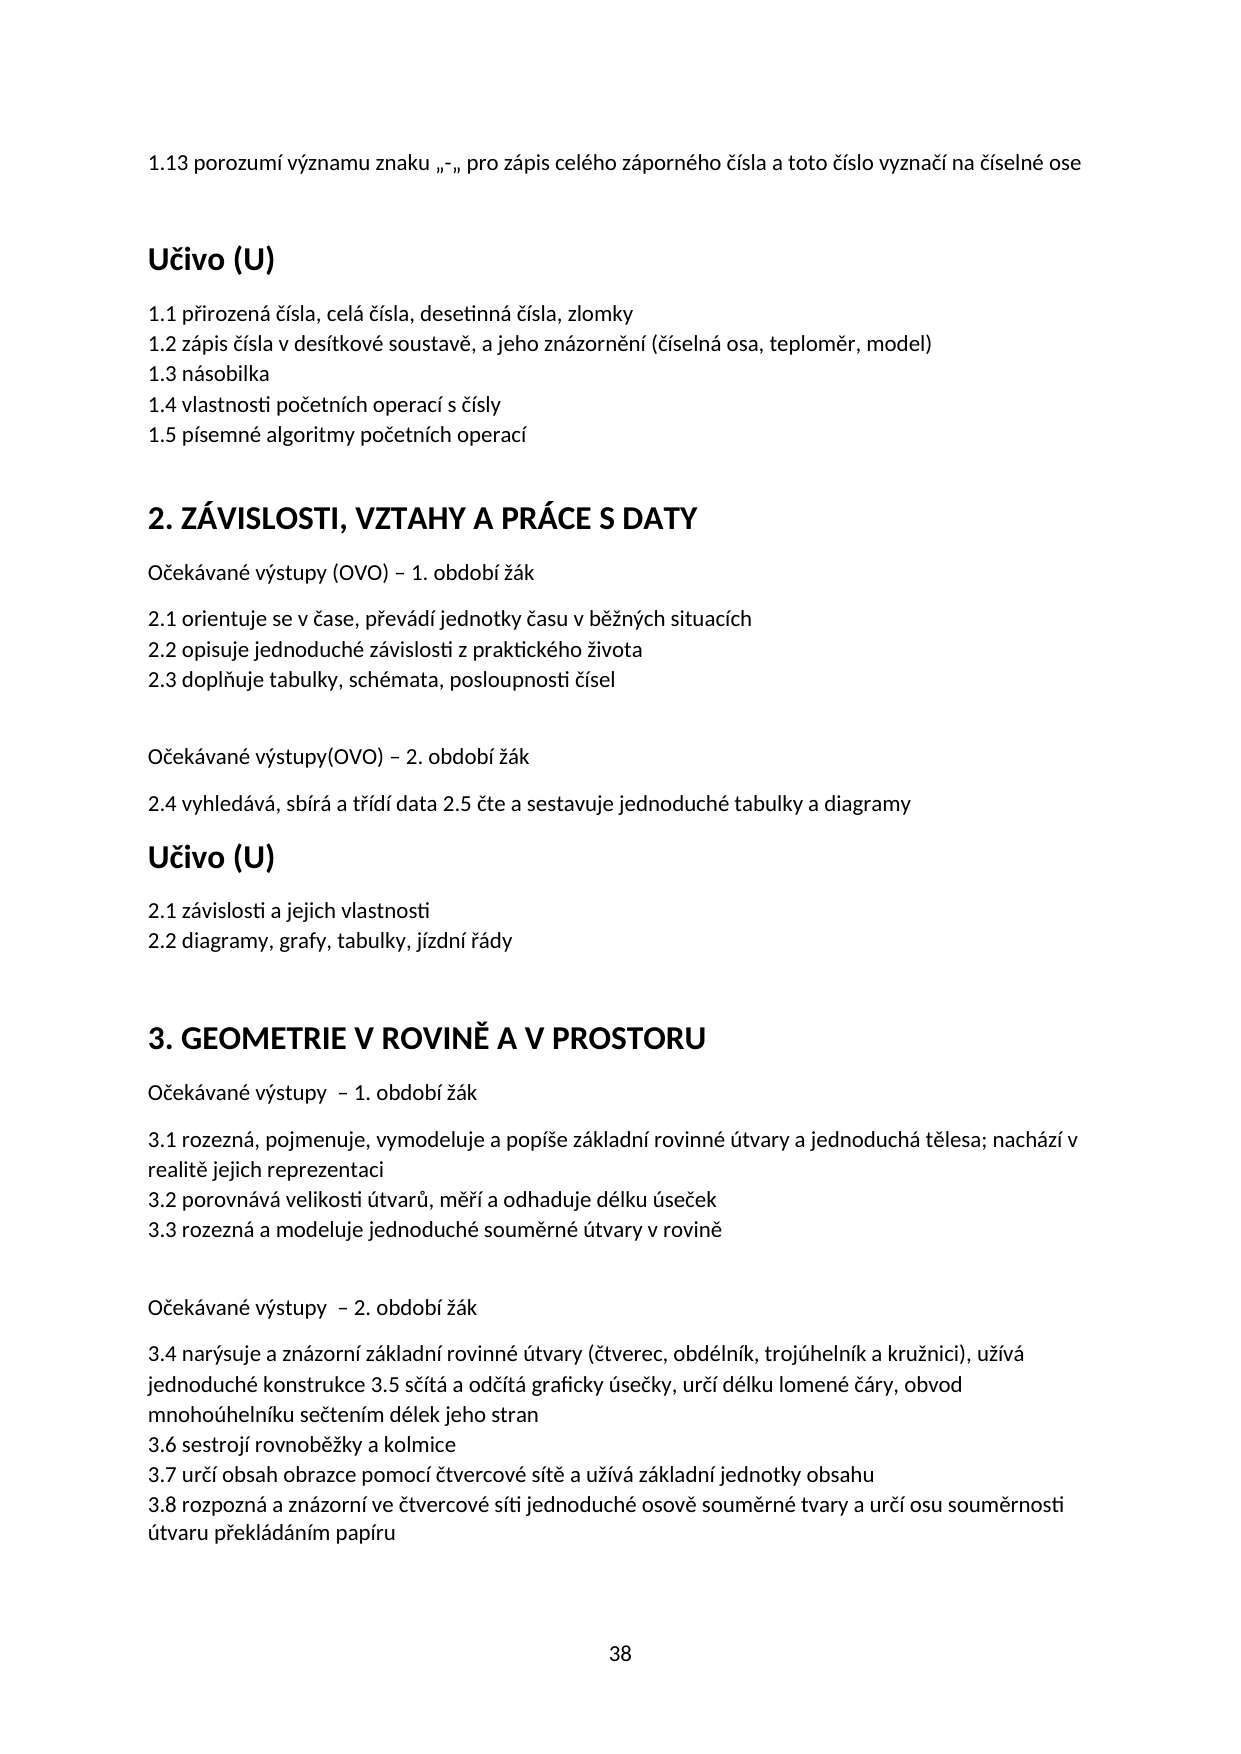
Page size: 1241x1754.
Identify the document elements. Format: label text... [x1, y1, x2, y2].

text 2. ZÁVISLOSTI, VZTAHY A PRÁCE S DATY [148, 497, 1093, 538]
text 3.2 porovnává velikosti útvarů, měří a odhaduje délku úseček [148, 1185, 1093, 1213]
text 3. GEOMETRIE V ROVINĚ A V PROSTORU [148, 1017, 1093, 1058]
text 2.2 diagramy, grafy, tabulky, jízdní řády [148, 927, 1093, 954]
text 3.8 rozpozná a znázorní ve čtvercové síti jednoduché osově souměrné tvary a určí osu souměrnosti útvaru překládáním papíru [148, 1491, 1093, 1547]
text 1.3 násobilka [148, 359, 1093, 387]
text 2.4 vyhledává, sbírá a třídí data 2.5 čte a sestavuje jednoduché tabulky a diagramy [148, 789, 1093, 817]
text 3.1 rozezná, pojmenuje, vymodeluje a popíše základní rovinné útvary a jednoduchá tělesa; nachází v realitě jejich reprezentaci [148, 1125, 1093, 1183]
text Očekávané výstupy – 2. období žák [148, 1293, 1093, 1321]
text 2.3 doplňuje tabulky, schémata, posloupnosti čísel [148, 665, 1093, 693]
text 3.7 určí obsah obrazce pomocí čtvercové sítě a užívá základní jednotky obsahu [148, 1460, 1093, 1488]
text Učivo (U) [148, 836, 1093, 876]
text 3.6 sestrojí rovnoběžky a kolmice [148, 1430, 1093, 1458]
text Očekávané výstupy (OVO) – 1. období žák [148, 558, 1093, 586]
text 1.13 porozumí významu znaku „-„ pro zápis celého záporného čísla a toto číslo vyznačí na číselné ose [148, 148, 1093, 176]
text Očekávané výstupy(OVO) – 2. období žák [148, 742, 1093, 770]
text 3.3 rozezná a modeluje jednoduché souměrné útvary v rovině [148, 1216, 1093, 1243]
text 2.2 opisuje jednoduché závislosti z praktického života [148, 635, 1093, 663]
text 1.5 písemné algoritmy početních operací [148, 420, 1093, 448]
text 1.2 zápis čísla v desítkové soustavě, a jeho znázornění (číselná osa, teploměr, model) [148, 329, 1093, 357]
text 3.4 narýsuje a znázorní základní rovinné útvary (čtverec, obdélník, trojúhelník a kružnici), užívá jednoduché konstrukce 3.5 sčítá a odčítá graficky úsečky, určí délku lomené čáry, obvod mnohoúhelníku sečtením délek jeho stran [148, 1339, 1093, 1428]
text 2.1 orientuje se v čase, převádí jednotky času v běžných situacích [148, 604, 1093, 632]
text Učivo (U) [148, 238, 1093, 279]
text Očekávané výstupy – 1. období žák [148, 1078, 1093, 1106]
text 2.1 závislosti a jejich vlastnosti [148, 896, 1093, 924]
text 1.4 vlastnosti početních operací s čísly [148, 390, 1093, 418]
text 1.1 přirozená čísla, celá čísla, desetinná čísla, zlomky [148, 299, 1093, 327]
